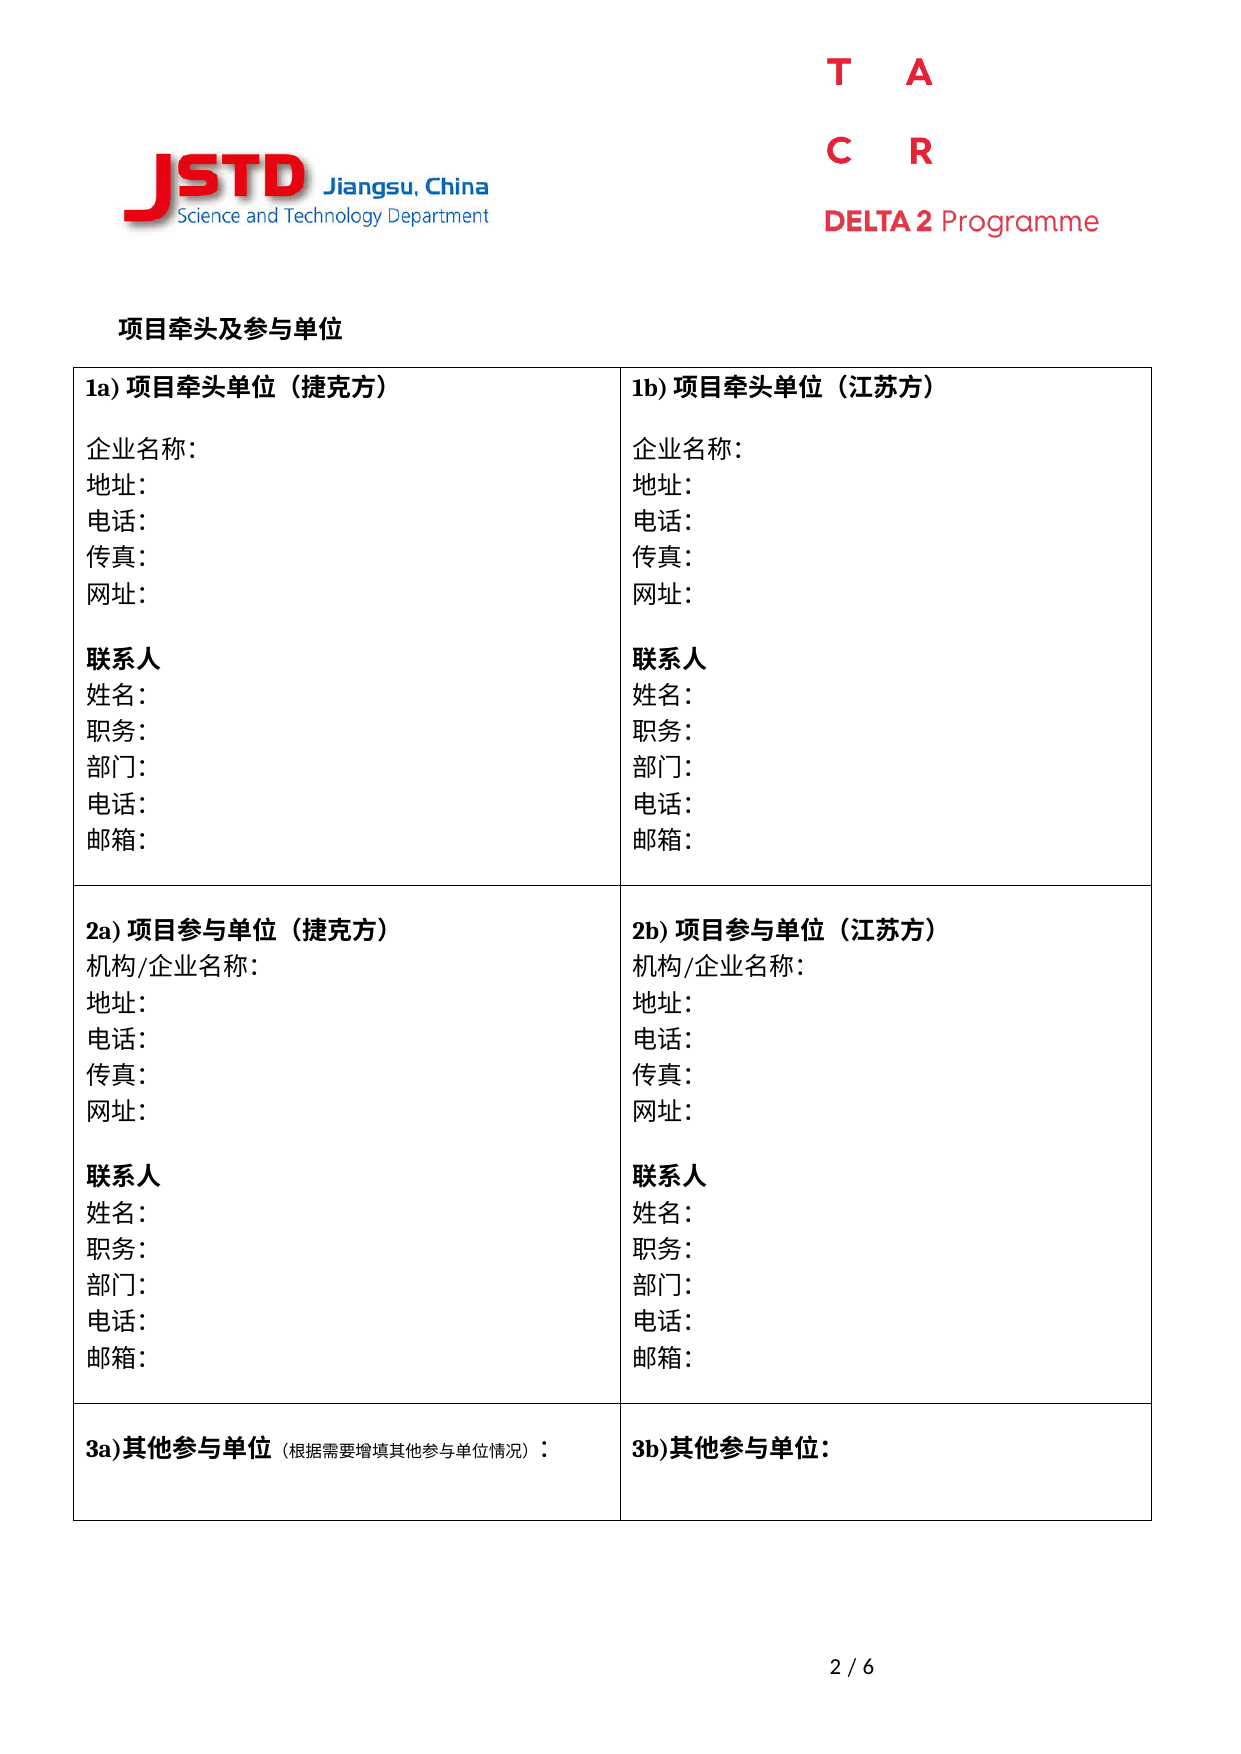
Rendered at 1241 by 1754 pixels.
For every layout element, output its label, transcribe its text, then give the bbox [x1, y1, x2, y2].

table_cell 3a)其他参与单位（根据需要增填其他参与单位情况）： [74, 1404, 620, 1520]
picture [778, 8, 1113, 303]
table_header 1a) 项目牵头单位（捷克方） 企业名称： 地址： 电话： 传真： 网址： 联系人 姓名： 职务： 部门： 电话： 邮箱： [74, 368, 620, 884]
table_cell 3b)其他参与单位： [621, 1404, 1151, 1520]
picture [118, 147, 489, 237]
table_cell 2a) 项目参与单位（捷克方） 机构/企业名称： 地址： 电话： 传真： 网址： 联系人 姓名： 职务： 部门： 电话： 邮箱： [74, 886, 620, 1402]
text 项目牵头及参与单位 [118, 310, 1122, 346]
table_header 1b) 项目牵头单位（江苏方） 企业名称： 地址： 电话： 传真： 网址： 联系人 姓名： 职务： 部门： 电话： 邮箱： [621, 368, 1151, 884]
table_cell 2b) 项目参与单位（江苏方） 机构/企业名称： 地址： 电话： 传真： 网址： 联系人 姓名： 职务： 部门： 电话： 邮箱： [621, 886, 1151, 1402]
